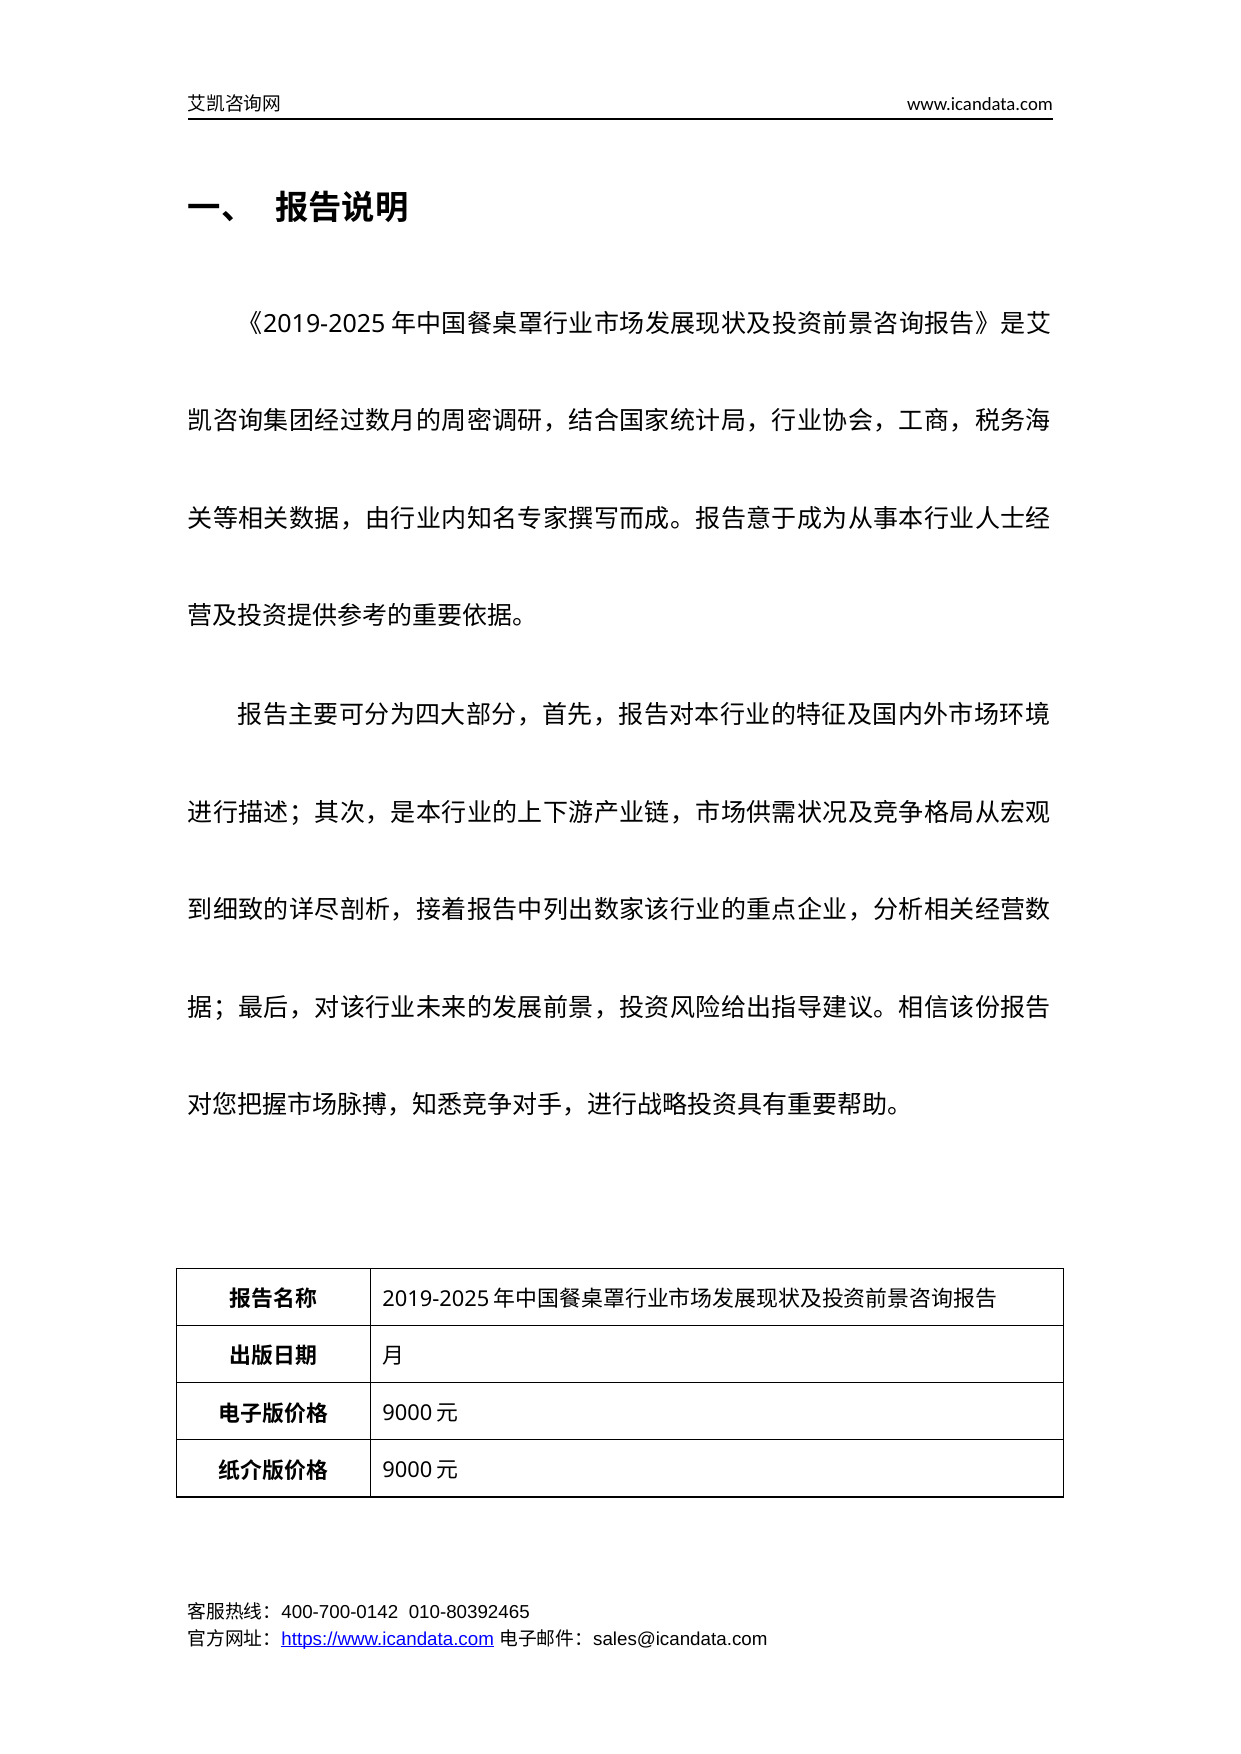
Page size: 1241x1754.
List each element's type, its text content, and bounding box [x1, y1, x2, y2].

subtitle 报告说明 [187, 172, 1053, 237]
table_cell 出版日期 [177, 1326, 370, 1382]
table_cell 纸介版价格 [177, 1440, 370, 1496]
table_cell 月 [371, 1326, 1063, 1382]
text 《2019-2025年中国餐桌罩行业市场发展现状及投资前景咨询报告》是艾凯咨询集团经过数月的周密调研，结合国家统计局，行业协会，工商，税务海关等相关数据，由行业内知名专家撰写而成。报告意于成为从事本行业人士经营及投资提供参考的重要依据。 [187, 289, 1053, 646]
table_header 2019-2025年中国餐桌罩行业市场发展现状及投资前景咨询报告 [371, 1269, 1063, 1325]
table_header 报告名称 [177, 1269, 370, 1325]
table_cell 9000元 [371, 1383, 1063, 1439]
table_cell 9000元 [371, 1440, 1063, 1496]
text 报告主要可分为四大部分，首先，报告对本行业的特征及国内外市场环境进行描述；其次，是本行业的上下游产业链，市场供需状况及竞争格局从宏观到细致的详尽剖析，接着报告中列出数家该行业的重点企业，分析相关经营数据；最后，对该行业未来的发展前景，投资风险给出指导建议。相信该份报告对您把握市场脉搏，知悉竞争对手，进行战略投资具有重要帮助。 [187, 681, 1053, 1136]
table_cell 电子版价格 [177, 1383, 370, 1439]
